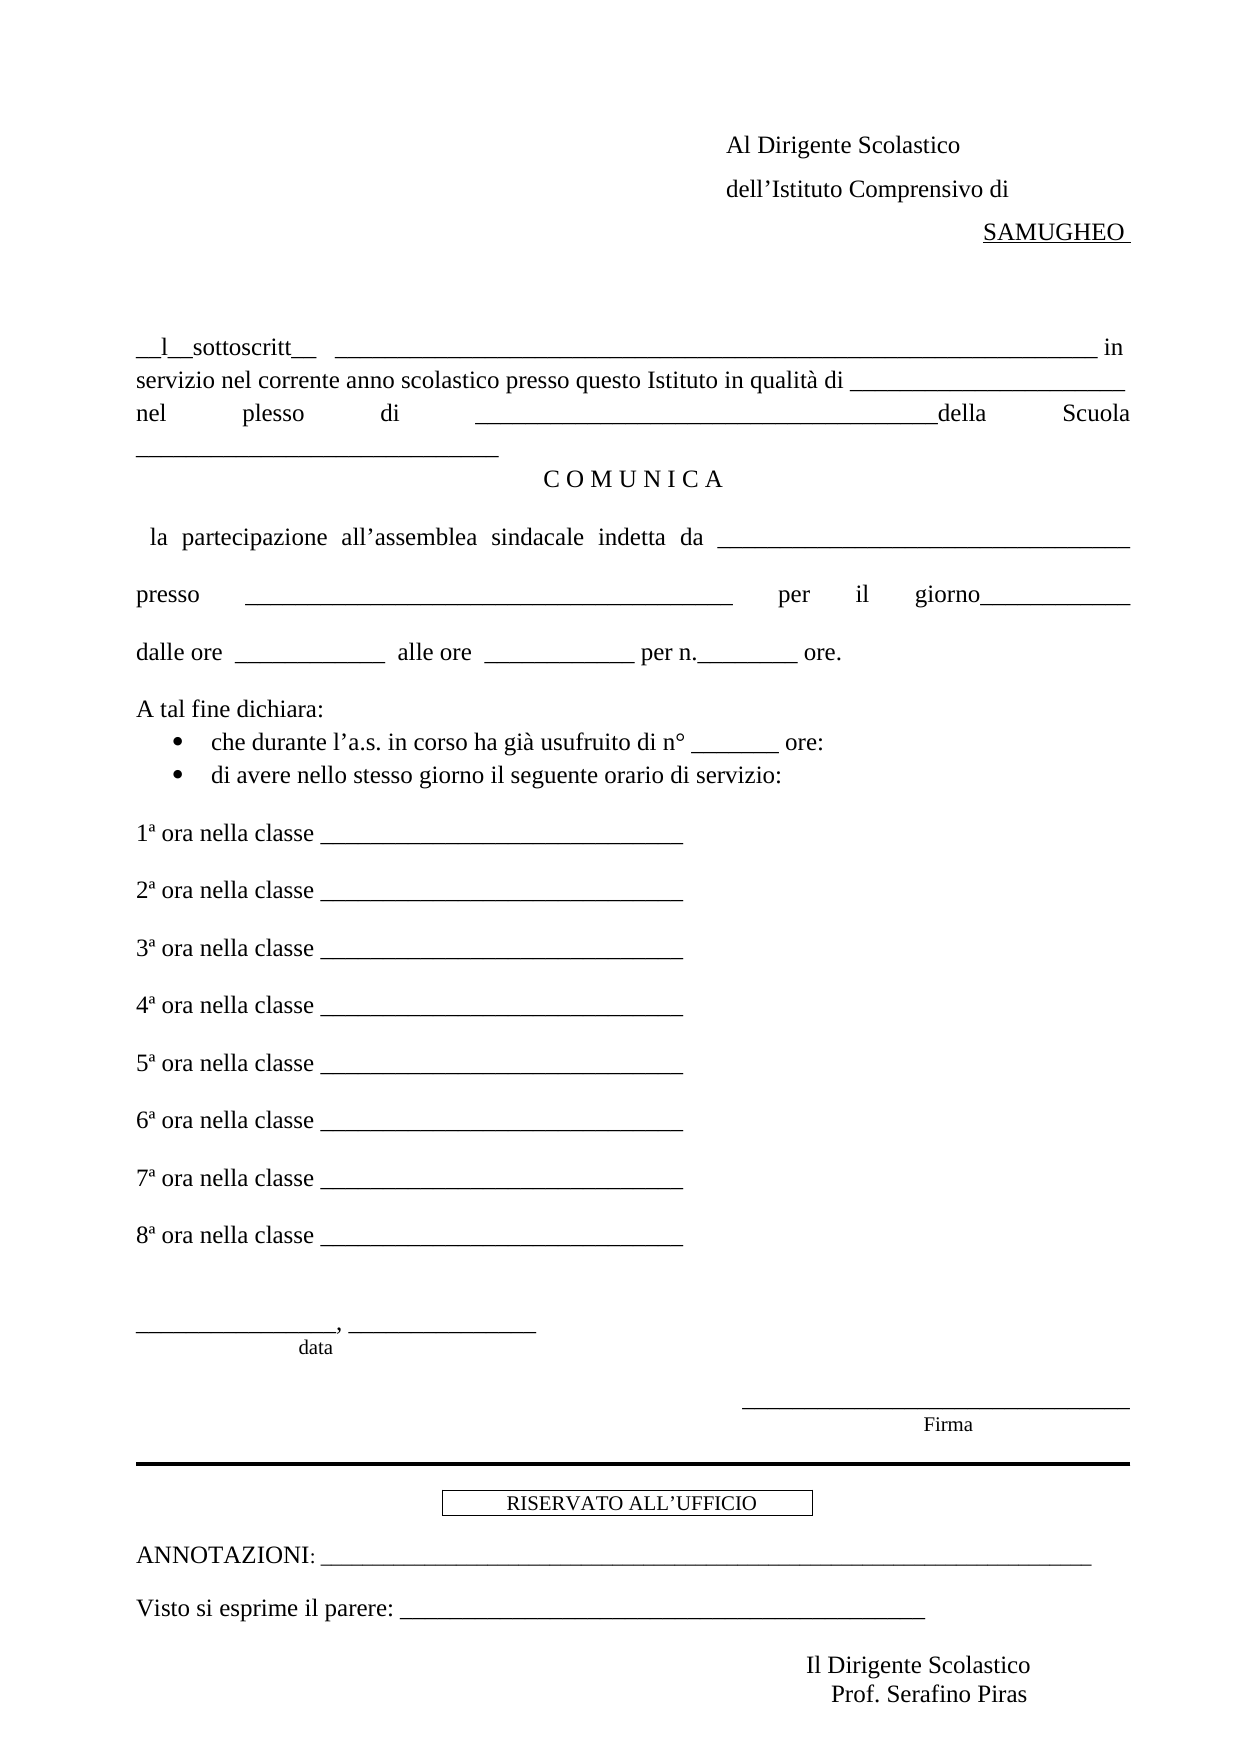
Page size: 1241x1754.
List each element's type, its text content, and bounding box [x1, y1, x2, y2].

text nel plesso di _____________________________________della Scuola _____________________________ [136, 398, 1130, 460]
text 5ª ora nella classe _____________________________ [136, 1048, 1130, 1077]
text 6ª ora nella classe _____________________________ [136, 1105, 1130, 1134]
text SAMUGHEO [947, 217, 1130, 246]
text _______________________________ [136, 1383, 1130, 1412]
text dell’Istituto Comprensivo di [136, 174, 1130, 202]
text 1ª ora nella classe _____________________________ [136, 818, 1130, 847]
list di avere nello stesso giorno il seguente orario di servizio: [173, 760, 1130, 789]
text A tal fine dichiara: [136, 694, 1130, 723]
text 7ª ora nella classe _____________________________ [136, 1163, 1130, 1192]
text ________________, _______________ [136, 1307, 1130, 1335]
text data [136, 1335, 1130, 1359]
text __l__sottoscritt__ _____________________________________________________________ in servizio nel corrente anno scolastico presso questo Istituto in qualità di ______________________ [136, 332, 1130, 394]
text Visto si esprime il parere: __________________________________________ [136, 1593, 1130, 1621]
text Al Dirigente Scolastico [136, 131, 1130, 159]
text Il Dirigente Scolastico [136, 1650, 1130, 1679]
text 3ª ora nella classe _____________________________ [136, 933, 1130, 962]
table_header RISERVATO ALL’UFFICIO [443, 1491, 812, 1515]
text Firma [136, 1412, 1130, 1436]
text C O M U N I C A [136, 464, 1130, 493]
text Prof. Serafino Piras [136, 1679, 1130, 1708]
text 4ª ora nella classe _____________________________ [136, 990, 1130, 1019]
list che durante l’a.s. in corso ha già usufruito di n° _______ ore: [173, 727, 1130, 756]
text la partecipazione all’assemblea sindacale indetta da _________________________________ presso _______________________________________ per il giorno____________ dalle ore ____________ alle ore ____________ per n.________ ore. [136, 522, 1130, 666]
text 8ª ora nella classe _____________________________ [136, 1220, 1130, 1249]
text ANNOTAZIONI: __________________________________________________________________________ [136, 1540, 1130, 1568]
text 2ª ora nella classe _____________________________ [136, 875, 1130, 904]
